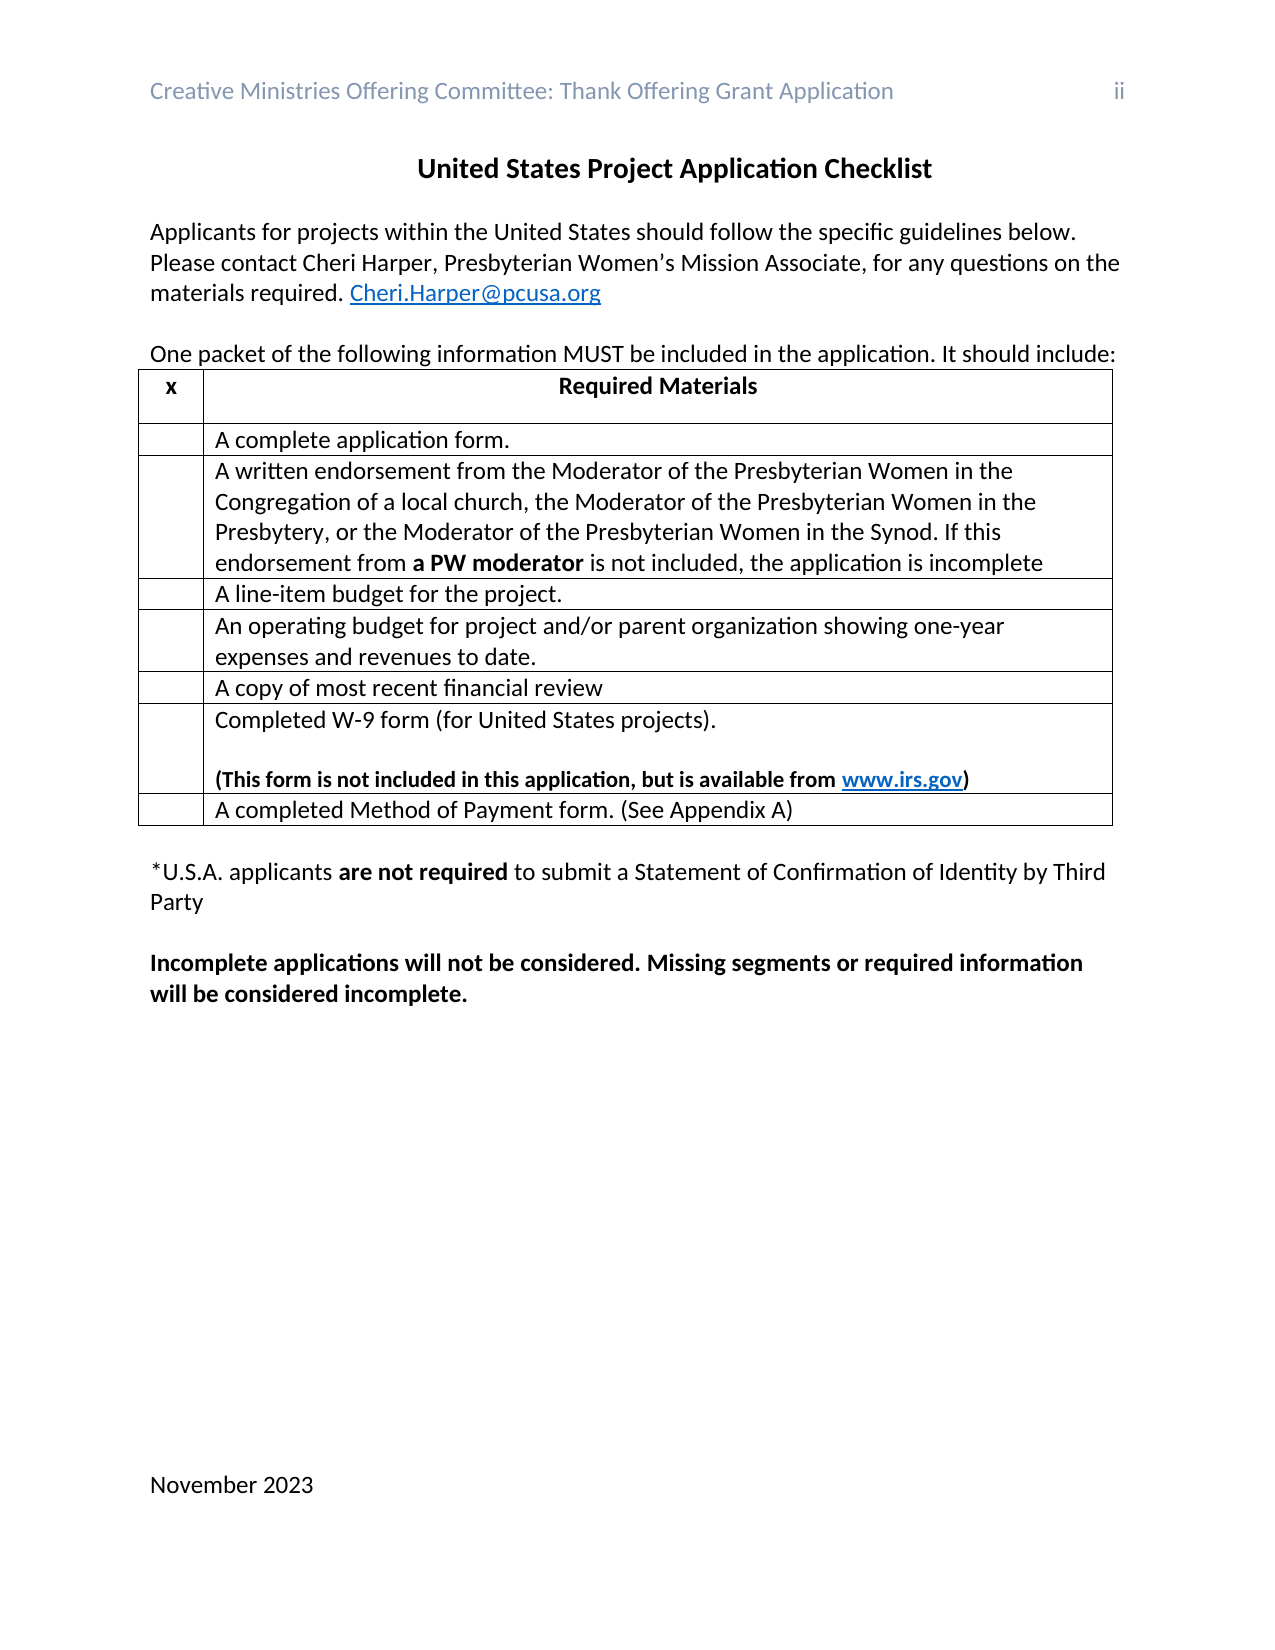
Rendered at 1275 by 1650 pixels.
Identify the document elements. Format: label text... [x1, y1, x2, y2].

text *U.S.A. applicants are not required to submit a Statement of Confirmation of Identity by Third Party [150, 856, 1125, 917]
table_cell [139, 672, 203, 703]
table_cell A copy of most recent financial review [204, 672, 1112, 703]
table_cell [139, 704, 203, 793]
table_cell Completed W-9 form (for United States projects). (This form is not included in this application, but is available from www.irs.gov) [204, 704, 1112, 793]
table_cell A written endorsement from the Moderator of the Presbyterian Women in the Congregation of a local church, the Moderator of the Presbyterian Women in the Presbytery, or the Moderator of the Presbyterian Women in the Synod. If this endorsement from a PW moderator is not included, the application is incomplete [204, 456, 1112, 578]
table_cell [139, 579, 203, 609]
table_cell A completed Method of Payment form. (See Appendix A) [204, 794, 1112, 824]
table_header x [139, 370, 203, 423]
text United States Project Application Checklist [225, 150, 1125, 186]
table_cell An operating budget for project and/or parent organization showing one-year expenses and revenues to date. [204, 610, 1112, 671]
table_cell [139, 610, 203, 671]
table_cell A complete application form. [204, 424, 1112, 454]
text One packet of the following information MUST be included in the application. It should include: [150, 338, 1125, 369]
text Applicants for projects within the United States should follow the specific guidelines below. Please contact Cheri Harper, Presbyterian Women’s Mission Associate, for any questions on the materials required. Cheri.Harper@pcusa.org [150, 216, 1125, 308]
table_cell [139, 456, 203, 578]
title Incomplete applications will not be considered. Missing segments or required information will be considered incomplete. [150, 948, 1125, 1009]
table_cell [139, 794, 203, 824]
table_cell [139, 424, 203, 454]
table_cell A line-item budget for the project. [204, 579, 1112, 609]
table_header Required Materials [204, 370, 1112, 423]
